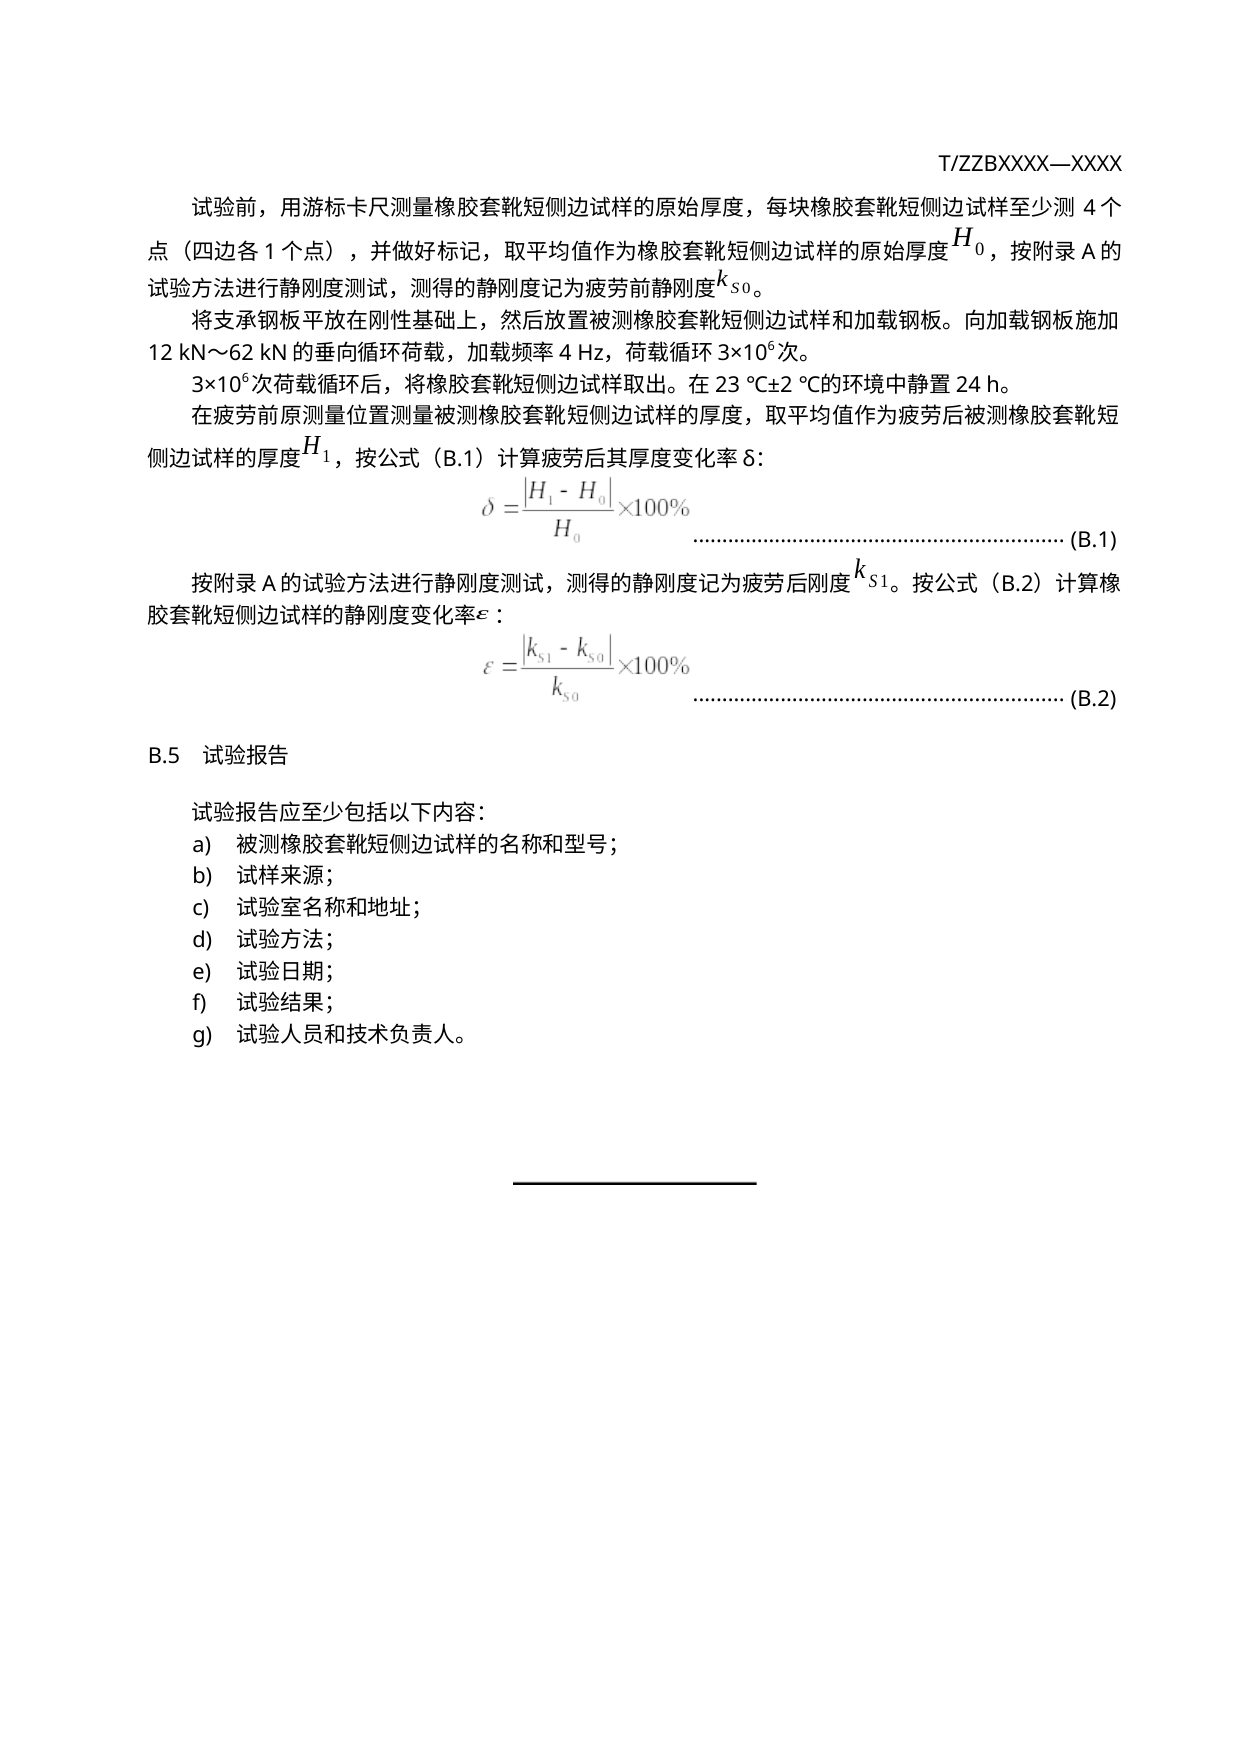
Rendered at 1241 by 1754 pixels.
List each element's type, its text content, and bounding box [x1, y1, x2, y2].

text 按附录A的试验方法进行静刚度测试，测得的静刚度记为疲劳后刚度。按公式（B.2）计算橡胶套靴短侧边试样的静刚度变化率： [148, 554, 1122, 630]
text 试验室名称和地址； [192, 890, 1122, 922]
text (B.2) [148, 630, 1122, 713]
text (B.1) [148, 473, 1122, 554]
text 在疲劳前原测量位置测量被测橡胶套靴短侧边试样的厚度，取平均值作为疲劳后被测橡胶套靴短侧边试样的厚度，按公式（B.1）计算疲劳后其厚度变化率δ： [148, 398, 1122, 473]
text 试验结果； [192, 985, 1122, 1017]
text 试样来源； [192, 858, 1122, 890]
text 3×106次荷载循环后，将橡胶套靴短侧边试样取出。在23 ℃±2 ℃的环境中静置24 h。 [148, 367, 1122, 398]
text 试验人员和技术负责人。 [192, 1017, 1122, 1049]
text 试验日期； [192, 954, 1122, 985]
text 试验前，用游标卡尺测量橡胶套靴短侧边试样的原始厚度，每块橡胶套靴短侧边试样至少测4个点（四边各1个点），并做好标记，取平均值作为橡胶套靴短侧边试样的原始厚度，按附录A的试验方法进行静刚度测试，测得的静刚度记为疲劳前静刚度。 [148, 190, 1122, 303]
list 试验报告 [148, 738, 1122, 770]
list 被测橡胶套靴短侧边试样的名称和型号； [192, 827, 1122, 858]
picture [513, 1132, 757, 1185]
text 将支承钢板平放在刚性基础上，然后放置被测橡胶套靴短侧边试样和加载钢板。向加载钢板施加12 kN～62 kN的垂向循环荷载，加载频率4 Hz，荷载循环3×106次。 [148, 303, 1122, 367]
text 试验方法； [192, 922, 1122, 954]
text 试验报告应至少包括以下内容： [148, 795, 1122, 827]
